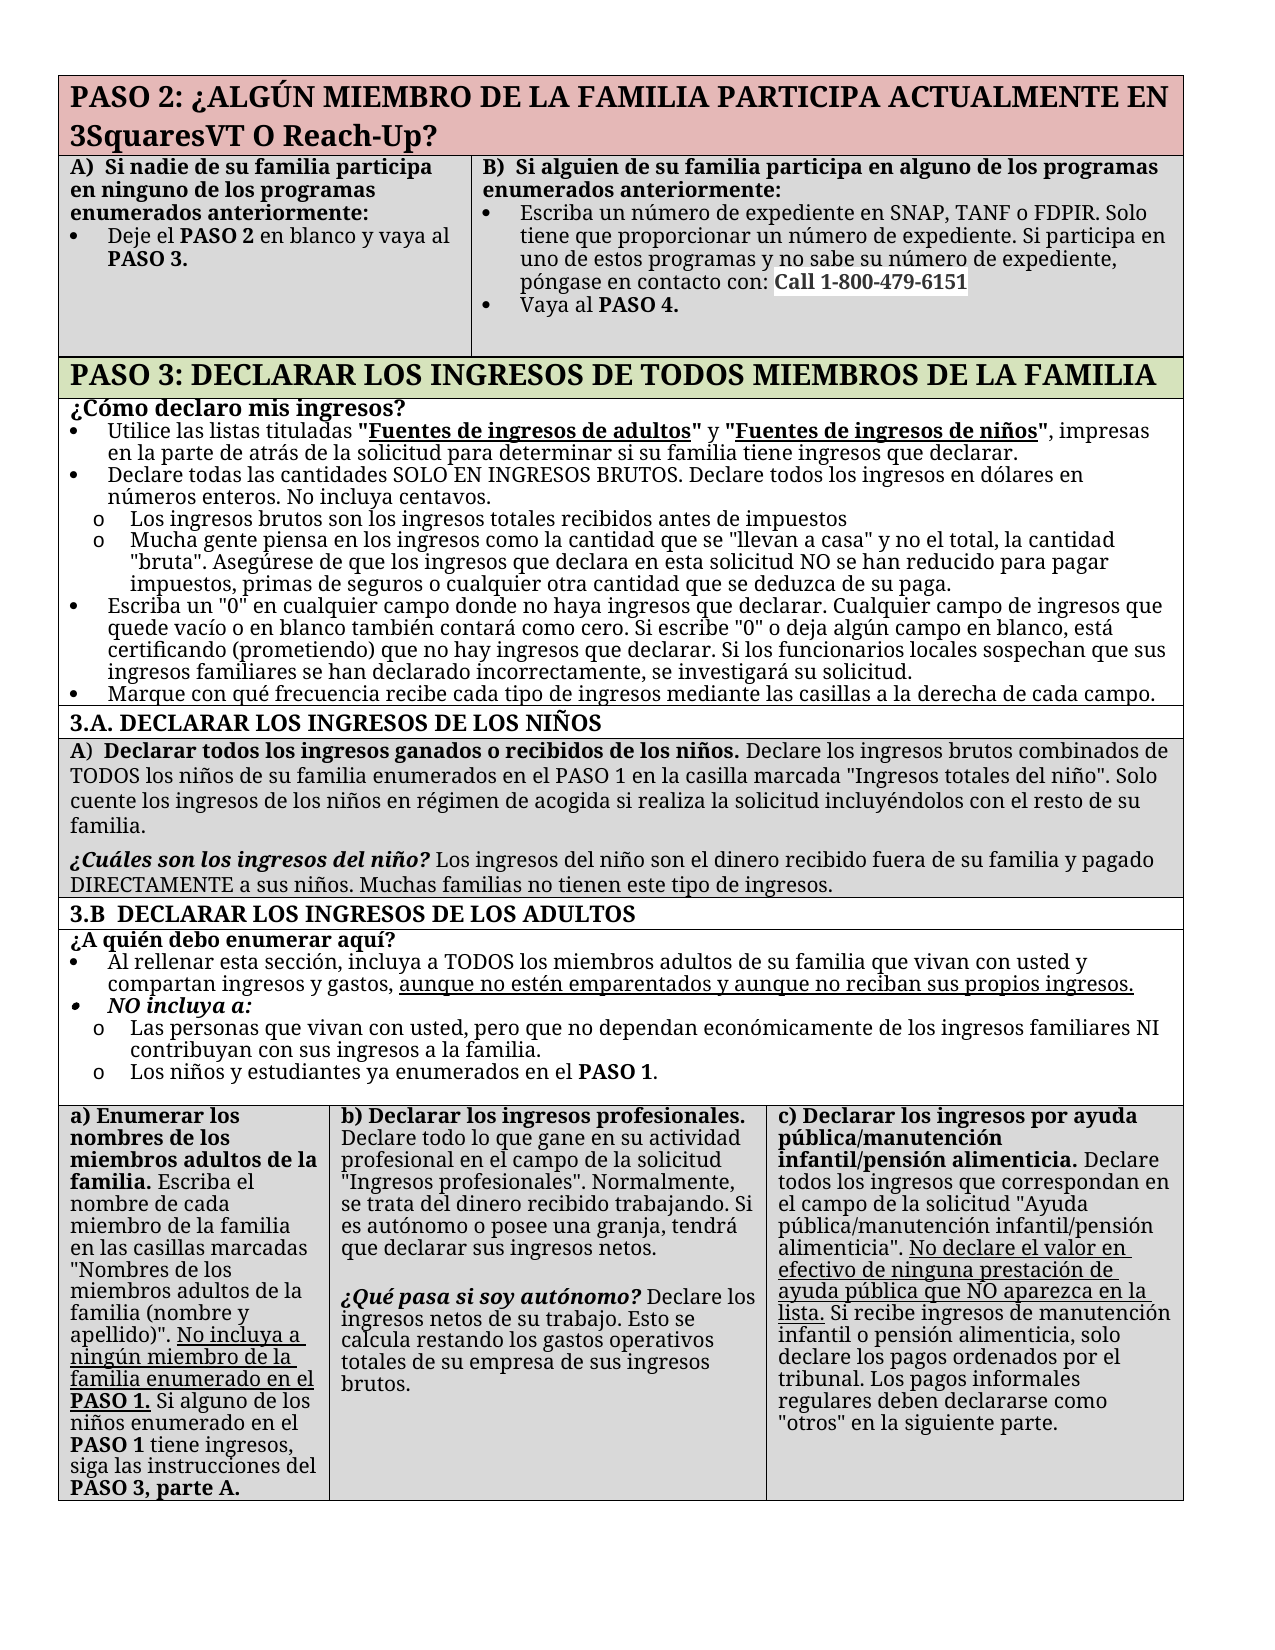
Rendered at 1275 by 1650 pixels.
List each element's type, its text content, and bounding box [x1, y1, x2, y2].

table_cell 3.A. DECLARAR LOS INGRESOS DE LOS NIÑOS [59, 706, 1183, 738]
table_cell ¿Cómo declaro mis ingresos? Utilice las listas tituladas "Fuentes de ingresos de adultos" y "Fuentes de ingresos de niños", impresas en la parte de atrás de la solicitud para determinar si su familia tiene ingresos que declarar. Declare todas las cantidades SOLO EN INGRESOS BRUTOS. Declare todos los ingresos en dólares en números enteros. No incluya centavos. Los ingresos brutos son los ingresos totales recibidos antes de impuestos Mucha gente piensa en los ingresos como la cantidad que se "llevan a casa" y no el total, la cantidad "bruta". Asegúrese de que los ingresos que declara en esta solicitud NO se han reducido para pagar impuestos, primas de seguros o cualquier otra cantidad que se deduzca de su paga. Escriba un "0" en cualquier campo donde no haya ingresos que declarar. Cualquier campo de ingresos que quede vacío o en blanco también contará como cero. Si escribe "0" o deja algún campo en blanco, está certificando (prometiendo) que no hay ingresos que declarar. Si los funcionarios locales sospechan que sus ingresos familiares se han declarado incorrectamente, se investigará su solicitud. Marque con qué frecuencia recibe cada tipo de ingresos mediante las casillas a la derecha de cada campo. [59, 399, 1183, 705]
table_cell B) Si alguien de su familia participa en alguno de los programas enumerados anteriormente: Escriba un número de expediente en SNAP, TANF o FDPIR. Solo tiene que proporcionar un número de expediente. Si participa en uno de estos programas y no sabe su número de expediente, póngase en contacto con: Call 1-800-479-6151 Vaya al PASO 4. [472, 156, 1183, 356]
table_cell A) Declarar todos los ingresos ganados o recibidos de los niños. Declare los ingresos brutos combinados de TODOS los niños de su familia enumerados en el PASO 1 en la casilla marcada "Ingresos totales del niño". Solo cuente los ingresos de los niños en régimen de acogida si realiza la solicitud incluyéndolos con el resto de su familia. ¿Cuáles son los ingresos del niño? Los ingresos del niño son el dinero recibido fuera de su familia y pagado DIRECTAMENTE a sus niños. Muchas familias no tienen este tipo de ingresos. [59, 739, 1183, 897]
table_cell ¿A quién debo enumerar aquí? Al rellenar esta sección, incluya a TODOS los miembros adultos de su familia que vivan con usted y compartan ingresos y gastos, aunque no estén emparentados y aunque no reciban sus propios ingresos. NO incluya a: Las personas que vivan con usted, pero que no dependan económicamente de los ingresos familiares NI contribuyan con sus ingresos a la familia. Los niños y estudiantes ya enumerados en el PASO 1. [59, 930, 1183, 1105]
table_cell b) Declarar los ingresos profesionales. Declare todo lo que gane en su actividad profesional en el campo de la solicitud "Ingresos profesionales". Normalmente, se trata del dinero recibido trabajando. Si es autónomo o posee una granja, tendrá que declarar sus ingresos netos. ¿Qué pasa si soy autónomo? Declare los ingresos netos de su trabajo. Esto se calcula restando los gastos operativos totales de su empresa de sus ingresos brutos. [330, 1106, 766, 1500]
table_cell c) Declarar los ingresos por ayuda pública/manutención infantil/pensión alimenticia. Declare todos los ingresos que correspondan en el campo de la solicitud "Ayuda pública/manutención infantil/pensión alimenticia". No declare el valor en efectivo de ninguna prestación de ayuda pública que NO aparezca en la lista. Si recibe ingresos de manutención infantil o pensión alimenticia, solo declare los pagos ordenados por el tribunal. Los pagos informales regulares deben declararse como "otros" en la siguiente parte. [767, 1106, 1183, 1500]
table_header PASO 2: ¿ALGÚN MIEMBRO DE LA FAMILIA PARTICIPA ACTUALMENTE EN 3SquaresVT O Reach-Up? [59, 76, 1183, 155]
table_cell A) Si nadie de su familia participa en ninguno de los programas enumerados anteriormente: Deje el PASO 2 en blanco y vaya al PASO 3. [59, 156, 471, 356]
table_header PASO 3: DECLARAR LOS INGRESOS DE TODOS MIEMBROS DE LA FAMILIA [59, 358, 1183, 398]
table_cell 3.B DECLARAR LOS INGRESOS DE LOS ADULTOS [59, 898, 1183, 929]
table_cell a) Enumerar los nombres de los miembros adultos de la familia. Escriba el nombre de cada miembro de la familia en las casillas marcadas "Nombres de los miembros adultos de la familia (nombre y apellido)". No incluya a ningún miembro de la familia enumerado en el PASO 1. Si alguno de los niños enumerado en el PASO 1 tiene ingresos, siga las instrucciones del PASO 3, parte A. [59, 1106, 329, 1500]
